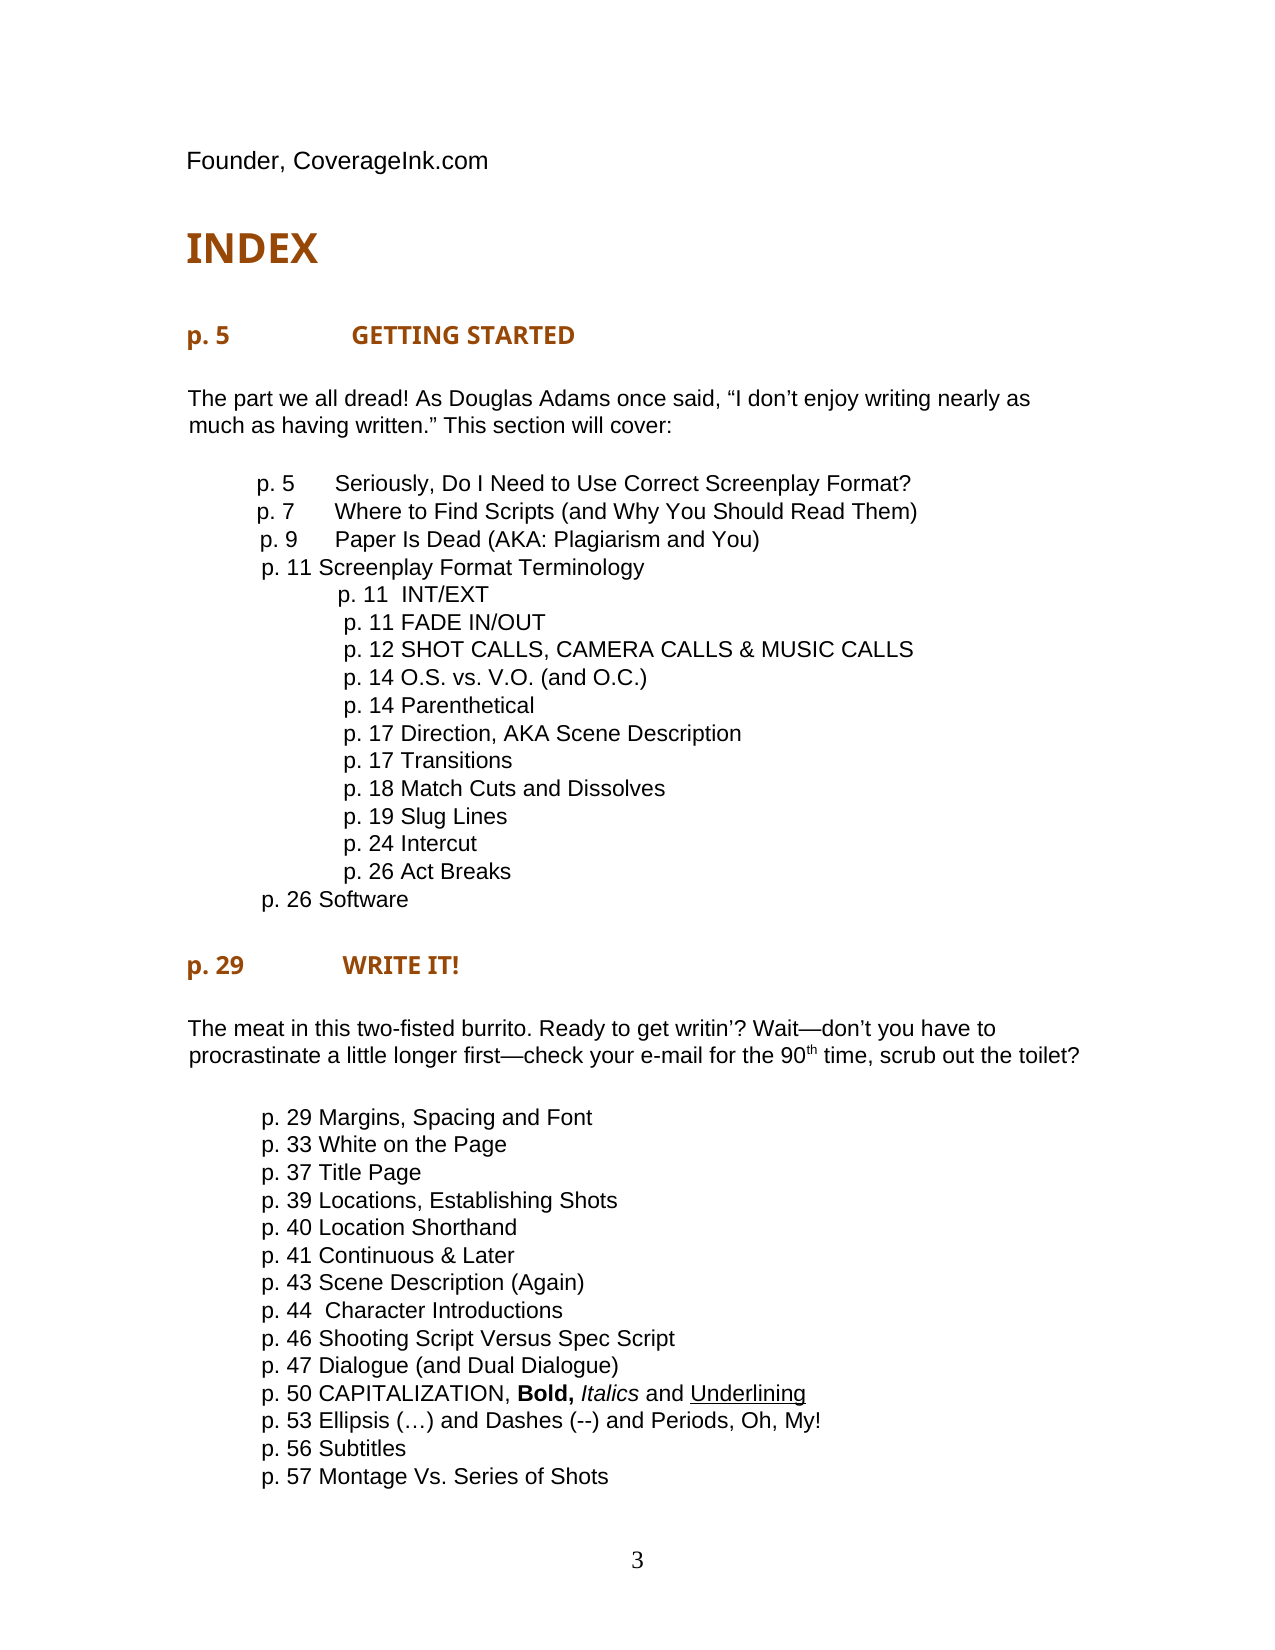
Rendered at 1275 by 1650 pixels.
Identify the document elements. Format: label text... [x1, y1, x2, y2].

text Founder, CoverageInk.com [186, 146, 1088, 175]
text p. 56 Subtitles [261, 1435, 1088, 1461]
text p. 11 INT/EXT [337, 581, 1088, 607]
text The meat in this two-fisted burrito. Ready to get writin’? Wait—don’t you have to procrastinate a little longer first—check your e-mail for the 90th time, scrub out the toilet? [187, 1014, 1088, 1068]
text p. 14 O.S. vs. V.O. (and O.C.) [187, 664, 1165, 691]
text The part we all dread! As Douglas Adams once said, “I don’t enjoy writing nearly as much as having written.” This section will cover: [187, 385, 1088, 438]
text p. 43 Scene Description (Again) [261, 1269, 1088, 1296]
text p. 11 FADE IN/OUT [187, 609, 1165, 635]
text p. 7 Where to Find Scripts (and Why You Should Read Them) [187, 498, 1165, 524]
text p. 14 Parenthetical [187, 692, 1165, 718]
text p. 29 WRITE IT! [186, 947, 1165, 981]
text p. 24 Intercut [187, 830, 1165, 857]
text p. 29 Margins, Spacing and Font [261, 1104, 1088, 1130]
text p. 26 Act Breaks [187, 858, 1165, 884]
text p. 44 Character Introductions [261, 1297, 1088, 1323]
subtitle INDEX [186, 218, 1112, 275]
text p. 5 GETTING STARTED [186, 317, 1165, 352]
text p. 17 Direction, AKA Scene Description [187, 719, 1165, 746]
text p. 40 Location Shorthand [261, 1214, 1088, 1241]
text p. 19 Slug Lines [187, 803, 1165, 829]
text p. 5 Seriously, Do I Need to Use Correct Screenplay Format? [187, 470, 1165, 497]
text p. 12 SHOT CALLS, CAMERA CALLS & MUSIC CALLS [187, 636, 1165, 663]
text p. 39 Locations, Establishing Shots [261, 1187, 1088, 1213]
text p. 26 Software [261, 886, 1088, 912]
text p. 50 CAPITALIZATION, Bold, Italics and Underlining [261, 1380, 1088, 1406]
text p. 33 White on the Page [261, 1131, 1088, 1158]
text p. 11 Screenplay Format Terminology [261, 553, 1088, 580]
text p. 46 Shooting Script Versus Spec Script [261, 1324, 1088, 1351]
text p. 47 Dialogue (and Dual Dialogue) [261, 1352, 1088, 1378]
text p. 37 Title Page [261, 1159, 1088, 1185]
text p. 41 Continuous & Later [261, 1242, 1088, 1268]
text p. 57 Montage Vs. Series of Shots [261, 1463, 1088, 1489]
text p. 18 Match Cuts and Dissolves [187, 775, 1165, 801]
text p. 9 Paper Is Dead (AKA: Plagiarism and You) [187, 526, 1165, 552]
text p. 53 Ellipsis (…) and Dashes (--) and Periods, Oh, My! [261, 1407, 1088, 1434]
text p. 17 Transitions [187, 747, 1165, 774]
